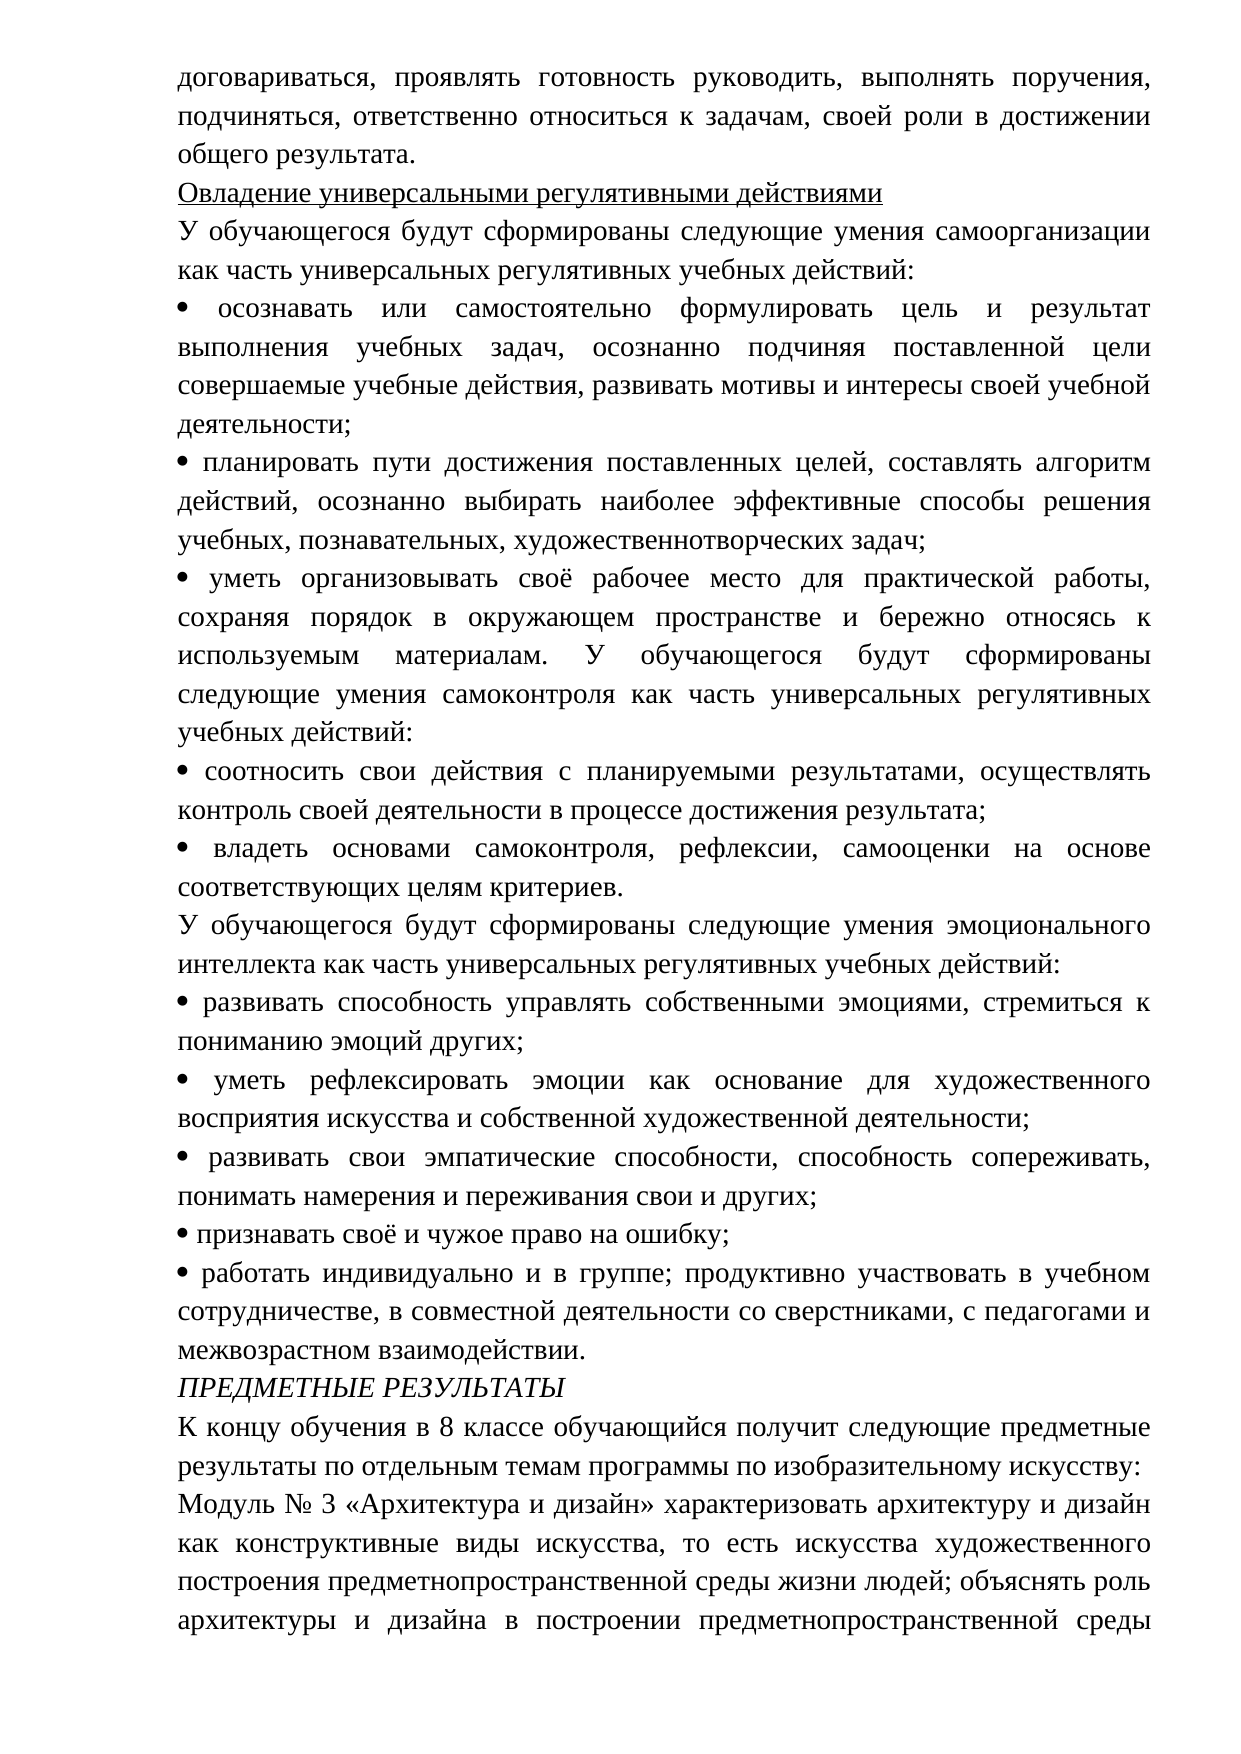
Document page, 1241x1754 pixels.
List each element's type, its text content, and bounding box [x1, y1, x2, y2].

text ПРЕДМЕТНЫЕ РЕЗУЛЬТАТЫ [177, 1371, 1152, 1404]
text У обучающегося будут сформированы следующие умения самоорганизации как часть универсальных регулятивных учебных действий: [177, 213, 1152, 285]
text соотносить свои действия с планируемыми результатами, осуществлять контроль своей деятельности в процессе достижения результата; [177, 753, 1152, 825]
text У обучающегося будут сформированы следующие умения эмоционального интеллекта как часть универсальных регулятивных учебных действий: [177, 907, 1152, 979]
text владеть основами самоконтроля, рефлексии, самооценки на основе соответствующих целям критериев. [177, 830, 1152, 902]
text признавать своё и чужое право на ошибку; [177, 1216, 1152, 1250]
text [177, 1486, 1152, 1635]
text уметь рефлексировать эмоции как основание для художественного восприятия искусства и собственной художественной деятельности; [177, 1062, 1152, 1134]
text планировать пути достижения поставленных целей, составлять алгоритм действий, осознанно выбирать наиболее эффективные способы решения учебных, познавательных, художественнотворческих задач; [177, 444, 1152, 555]
text работать индивидуально и в группе; продуктивно участвовать в учебном сотрудничестве, в совместной деятельности со сверстниками, с педагогами и межвозрастном взаимодействии. [177, 1255, 1152, 1366]
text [177, 59, 1152, 170]
text К концу обучения в 8 классе обучающийся получит следующие предметные результаты по отдельным темам программы по изобразительному искусству: [177, 1409, 1152, 1481]
text уметь организовывать своё рабочее место для практической работы, сохраняя порядок в окружающем пространстве и бережно относясь к используемым материалам. У обучающегося будут сформированы следующие умения самоконтроля как часть универсальных регулятивных учебных действий: [177, 560, 1152, 748]
text развивать способность управлять собственными эмоциями, стремиться к пониманию эмоций других; [177, 984, 1152, 1057]
text осознавать или самостоятельно формулировать цель и результат выполнения учебных задач, осознанно подчиняя поставленной цели совершаемые учебные действия, развивать мотивы и интересы своей учебной деятельности; [177, 290, 1152, 439]
text развивать свои эмпатические способности, способность сопереживать, понимать намерения и переживания свои и других; [177, 1139, 1152, 1211]
text Овладение универсальными регулятивными действиями [177, 175, 1152, 208]
